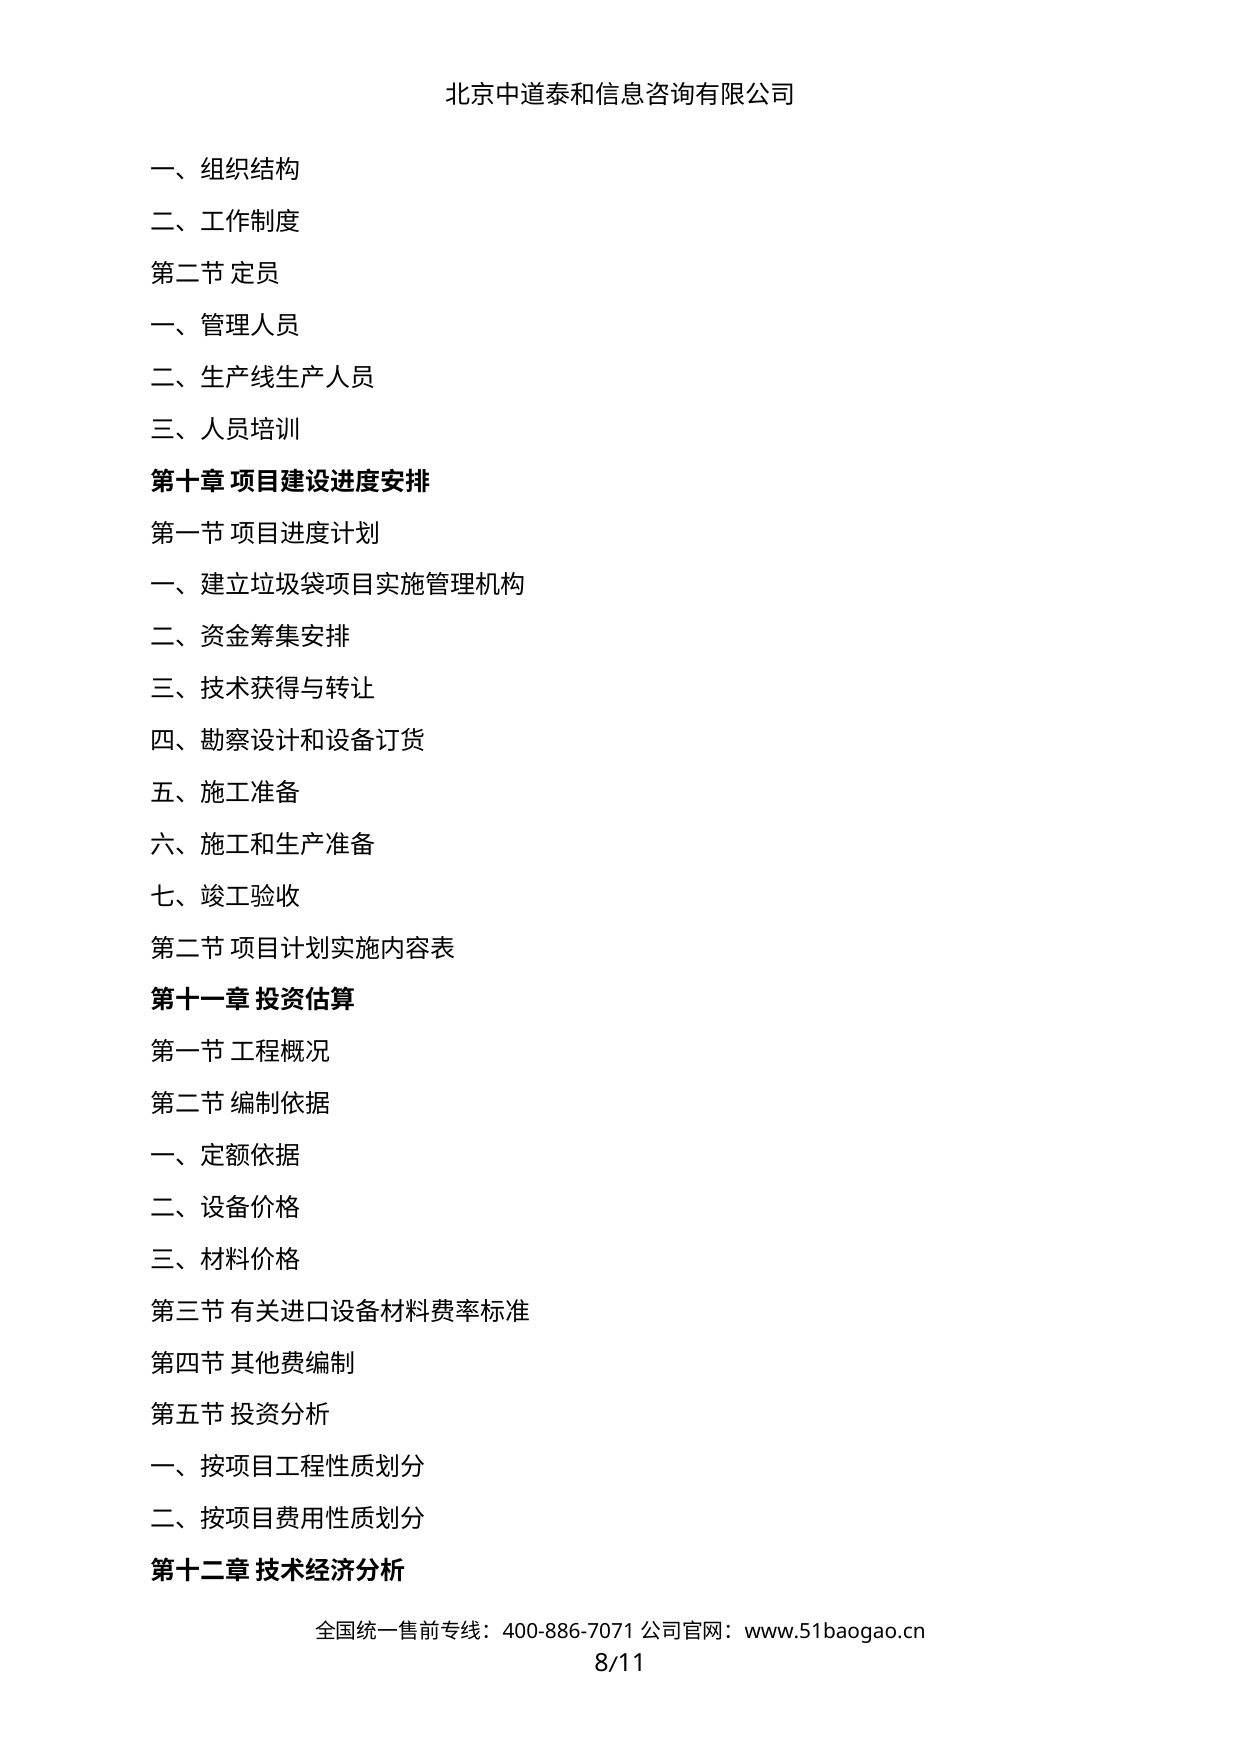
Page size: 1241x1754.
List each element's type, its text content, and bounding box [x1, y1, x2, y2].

text 第五节 投资分析 [150, 1395, 1090, 1431]
text 三、技术获得与转让 [150, 669, 1090, 705]
text 二、设备价格 [150, 1187, 1090, 1224]
text 七、竣工验收 [150, 876, 1090, 912]
text 二、生产线生产人员 [150, 357, 1090, 394]
text 三、材料价格 [150, 1239, 1090, 1276]
text 第一节 工程概况 [150, 1032, 1090, 1068]
text 一、按项目工程性质划分 [150, 1447, 1090, 1483]
text 四、勘察设计和设备订货 [150, 721, 1090, 757]
text 六、施工和生产准备 [150, 824, 1090, 861]
text 第四节 其他费编制 [150, 1343, 1090, 1379]
text 第二节 定员 [150, 254, 1090, 290]
text 五、施工准备 [150, 772, 1090, 809]
text 三、人员培训 [150, 409, 1090, 446]
text 一、管理人员 [150, 306, 1090, 342]
text 第十章 项目建设进度安排 [150, 461, 1090, 497]
text 二、资金筹集安排 [150, 617, 1090, 653]
text 第三节 有关进口设备材料费率标准 [150, 1291, 1090, 1327]
text 一、组织结构 [150, 150, 1090, 186]
text 第十二章 技术经济分析 [150, 1551, 1090, 1587]
text 第十一章 投资估算 [150, 980, 1090, 1016]
text 二、按项目费用性质划分 [150, 1499, 1090, 1535]
text 一、建立垃圾袋项目实施管理机构 [150, 565, 1090, 601]
text 第二节 项目计划实施内容表 [150, 928, 1090, 964]
text 第二节 编制依据 [150, 1084, 1090, 1120]
text 第一节 项目进度计划 [150, 513, 1090, 549]
text 二、工作制度 [150, 202, 1090, 238]
text 一、定额依据 [150, 1136, 1090, 1172]
